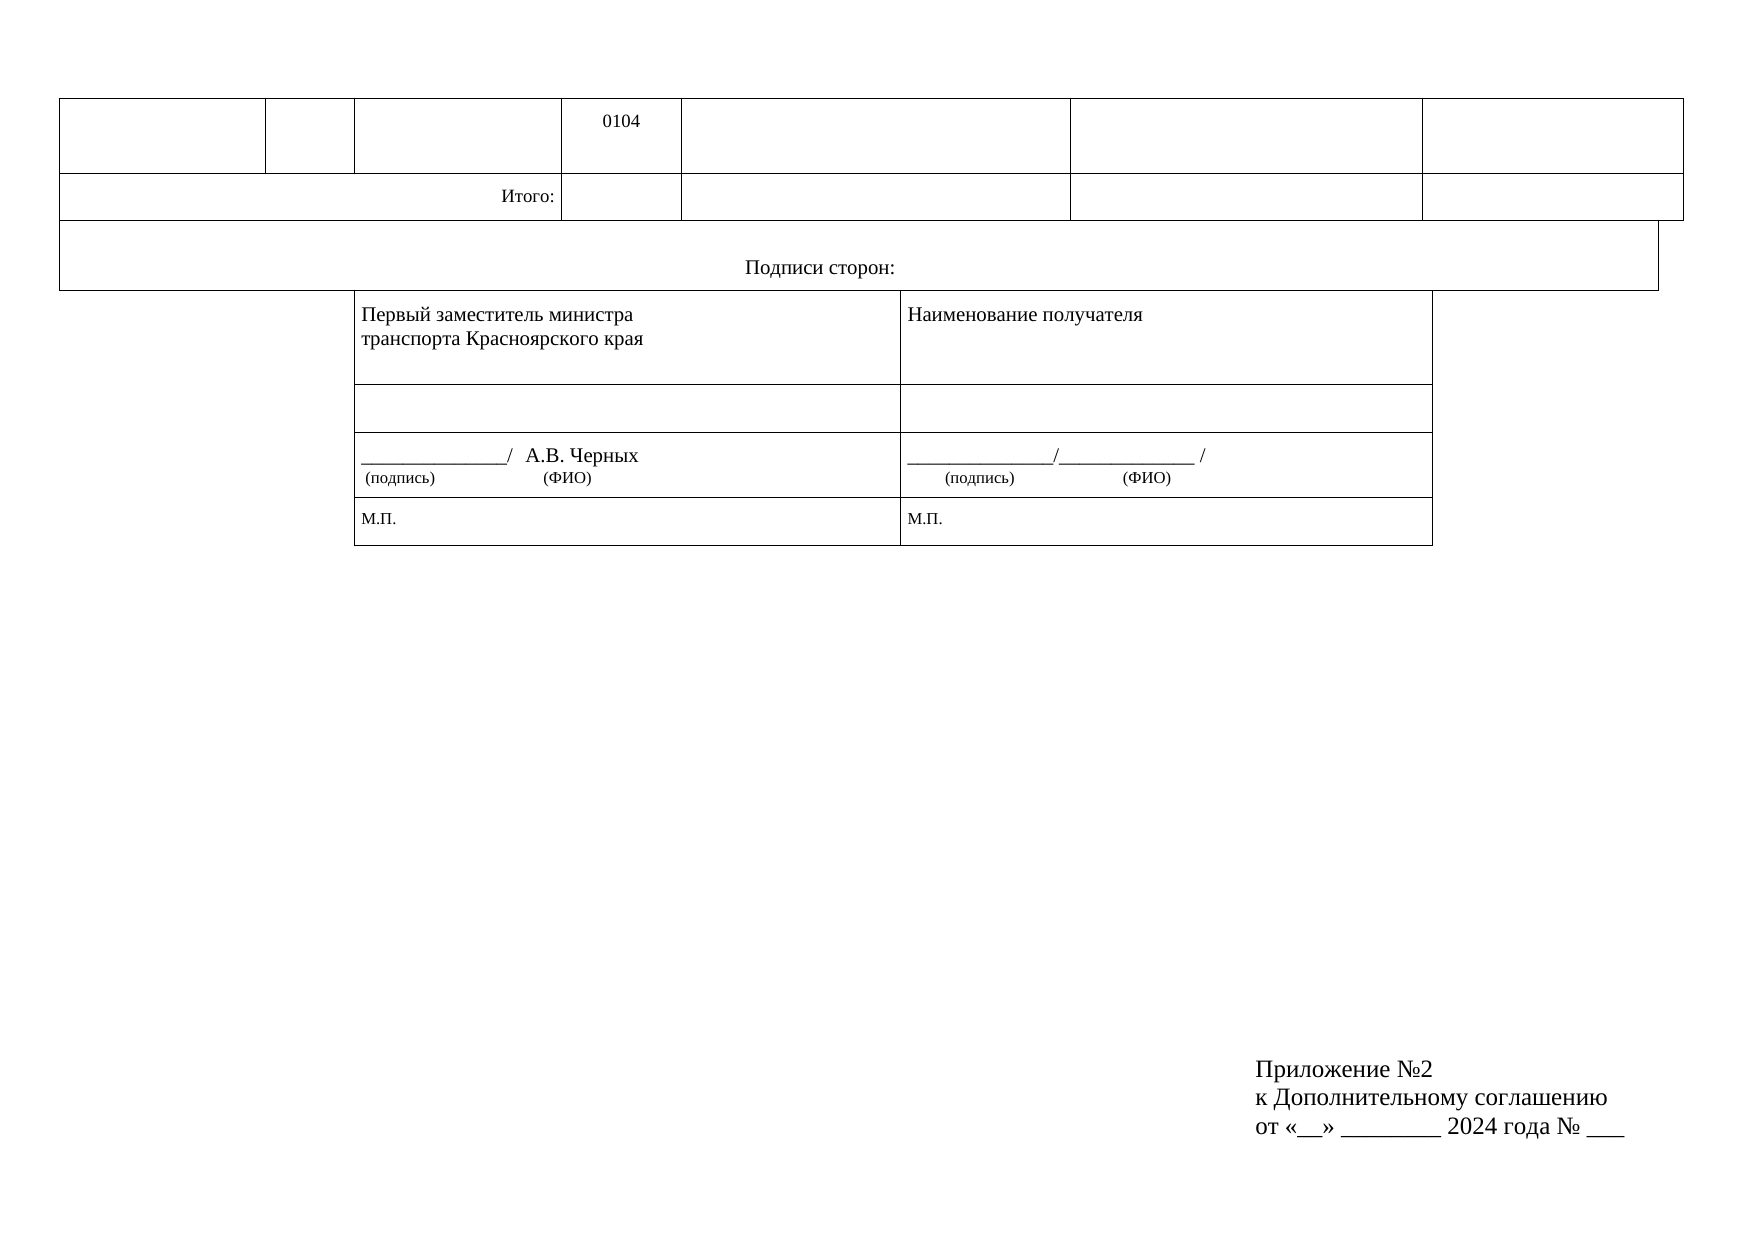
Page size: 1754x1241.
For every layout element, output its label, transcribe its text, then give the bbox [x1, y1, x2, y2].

table_cell Наименование получателя [901, 291, 1432, 384]
table_cell [355, 385, 900, 432]
table_cell М.П. [901, 498, 1432, 544]
table_cell [1423, 174, 1683, 219]
table_cell ______________/ А.В. Черных (подпись) (ФИО) [355, 433, 900, 497]
table_cell М.П. [355, 498, 900, 544]
table_cell Итого: [60, 174, 561, 219]
table_cell [682, 174, 1070, 219]
text от «__» ________ 2024 года № ___ [1255, 1111, 1665, 1140]
table_cell [901, 385, 1432, 432]
text к Дополнительному соглашению [1255, 1082, 1665, 1111]
table_cell ______________/_____________ / (подпись) (ФИО) [901, 433, 1432, 497]
table_cell [562, 174, 681, 219]
text Приложение №2 [1255, 1054, 1665, 1082]
table_cell 0104 [562, 99, 681, 173]
table_cell Первый заместитель министра транспорта Красноярского края [355, 291, 900, 384]
table_cell [1071, 174, 1422, 219]
table_cell Подписи сторон: [60, 221, 1658, 290]
